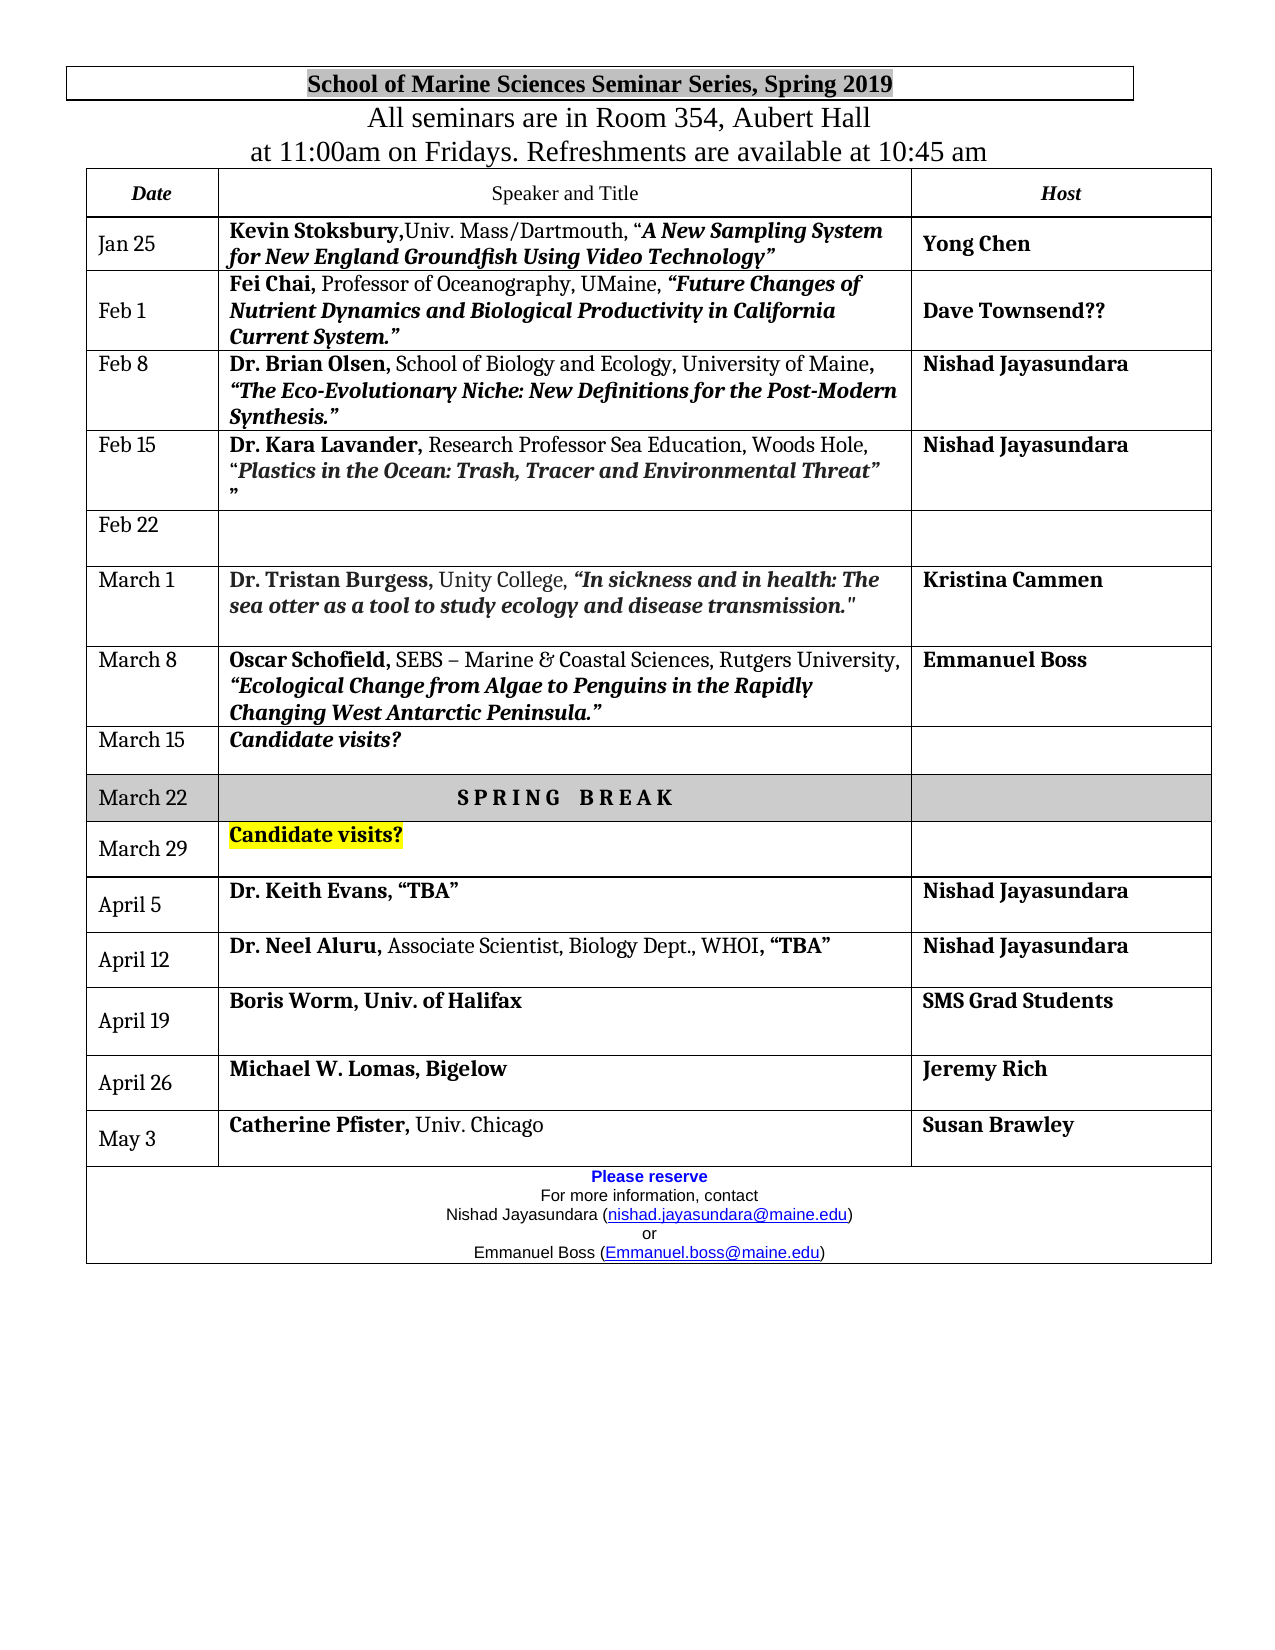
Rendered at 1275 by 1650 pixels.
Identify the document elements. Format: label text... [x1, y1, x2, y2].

table_cell Candidate visits? [219, 727, 911, 773]
table_cell Fei Chai, Professor of Oceanography, UMaine, “Future Changes of Nutrient Dynamics and Biological Productivity in California Current System.” [219, 271, 911, 350]
table_cell Susan Brawley [912, 1111, 1211, 1166]
table_cell Dr. Keith Evans, “TBA” [219, 878, 911, 932]
table_cell SMS Grad Students [912, 988, 1211, 1055]
table_cell Nishad Jayasundara [912, 933, 1211, 987]
table_cell March 1 [87, 567, 218, 646]
table_cell Yong Chen [912, 218, 1211, 270]
table_cell Catherine Pfister, Univ. Chicago [219, 1111, 911, 1166]
table_header Host [912, 169, 1211, 216]
table_header Speaker and Title [219, 169, 911, 216]
table_cell March 29 [87, 822, 218, 876]
table_cell March 8 [87, 647, 218, 726]
table_cell [219, 511, 911, 566]
table_cell Feb 1 [87, 271, 218, 350]
table_cell Nishad Jayasundara [912, 878, 1211, 932]
table_cell Dave Townsend?? [912, 271, 1211, 350]
table_cell Dr. Neel Aluru, Associate Scientist, Biology Dept., WHOI, “TBA” [219, 933, 911, 987]
table_cell [912, 511, 1211, 566]
table_cell Feb 8 [87, 351, 218, 430]
table_cell Candidate visits? [219, 822, 911, 876]
text at 11:00am on Fridays. Refreshments are available at 10:45 am [112, 134, 1125, 168]
table_cell Feb 15 [87, 431, 218, 510]
text All seminars are in Room 354, Aubert Hall [112, 101, 1125, 134]
table_cell Jeremy Rich [912, 1056, 1211, 1110]
table_cell April 26 [87, 1056, 218, 1110]
table_cell March 22 [87, 775, 218, 821]
table_header Date [87, 169, 218, 216]
table_cell Michael W. Lomas, Bigelow [219, 1056, 911, 1110]
table_cell Please reserve For more information, contact Nishad Jayasundara (nishad.jayasundara@maine.edu) or Emmanuel Boss (Emmanuel.boss@maine.edu) [87, 1167, 1211, 1262]
table_cell Boris Worm, Univ. of Halifax [219, 988, 911, 1055]
table_cell May 3 [87, 1111, 218, 1166]
table_cell S P R I N G B R E A K [219, 775, 911, 821]
table_cell Oscar Schofield, SEBS – Marine & Coastal Sciences, Rutgers University, “Ecological Change from Algae to Penguins in the Rapidly Changing West Antarctic Peninsula.” [219, 647, 911, 726]
table_cell Nishad Jayasundara [912, 431, 1211, 510]
text School of Marine Sciences Seminar Series, Spring 2019 [67, 67, 1133, 99]
table_cell April 5 [87, 878, 218, 932]
table_cell April 19 [87, 988, 218, 1055]
table_cell Kevin Stoksbury,Univ. Mass/Dartmouth, “A New Sampling System for New England Groundfish Using Video Technology” [219, 218, 911, 270]
table_cell Dr. Tristan Burgess, Unity College, “In sickness and in health: The sea otter as a tool to study ecology and disease transmission." [219, 567, 911, 646]
table_cell Kristina Cammen [912, 567, 1211, 646]
table_cell Feb 22 [87, 511, 218, 566]
table_cell [912, 727, 1211, 773]
table_cell Emmanuel Boss [912, 647, 1211, 726]
table_cell Dr. Brian Olsen, School of Biology and Ecology, University of Maine, “The Eco-Evolutionary Niche: New Definitions for the Post-Modern Synthesis.” [219, 351, 911, 430]
table_cell Jan 25 [87, 218, 218, 270]
table_cell Dr. Kara Lavander, Research Professor Sea Education, Woods Hole, “Plastics in the Ocean: Trash, Tracer and Environmental Threat” ” [219, 431, 911, 510]
table_cell [912, 822, 1211, 876]
table_cell March 15 [87, 727, 218, 773]
table_cell Nishad Jayasundara [912, 351, 1211, 430]
table_cell April 12 [87, 933, 218, 987]
table_cell [912, 775, 1211, 821]
